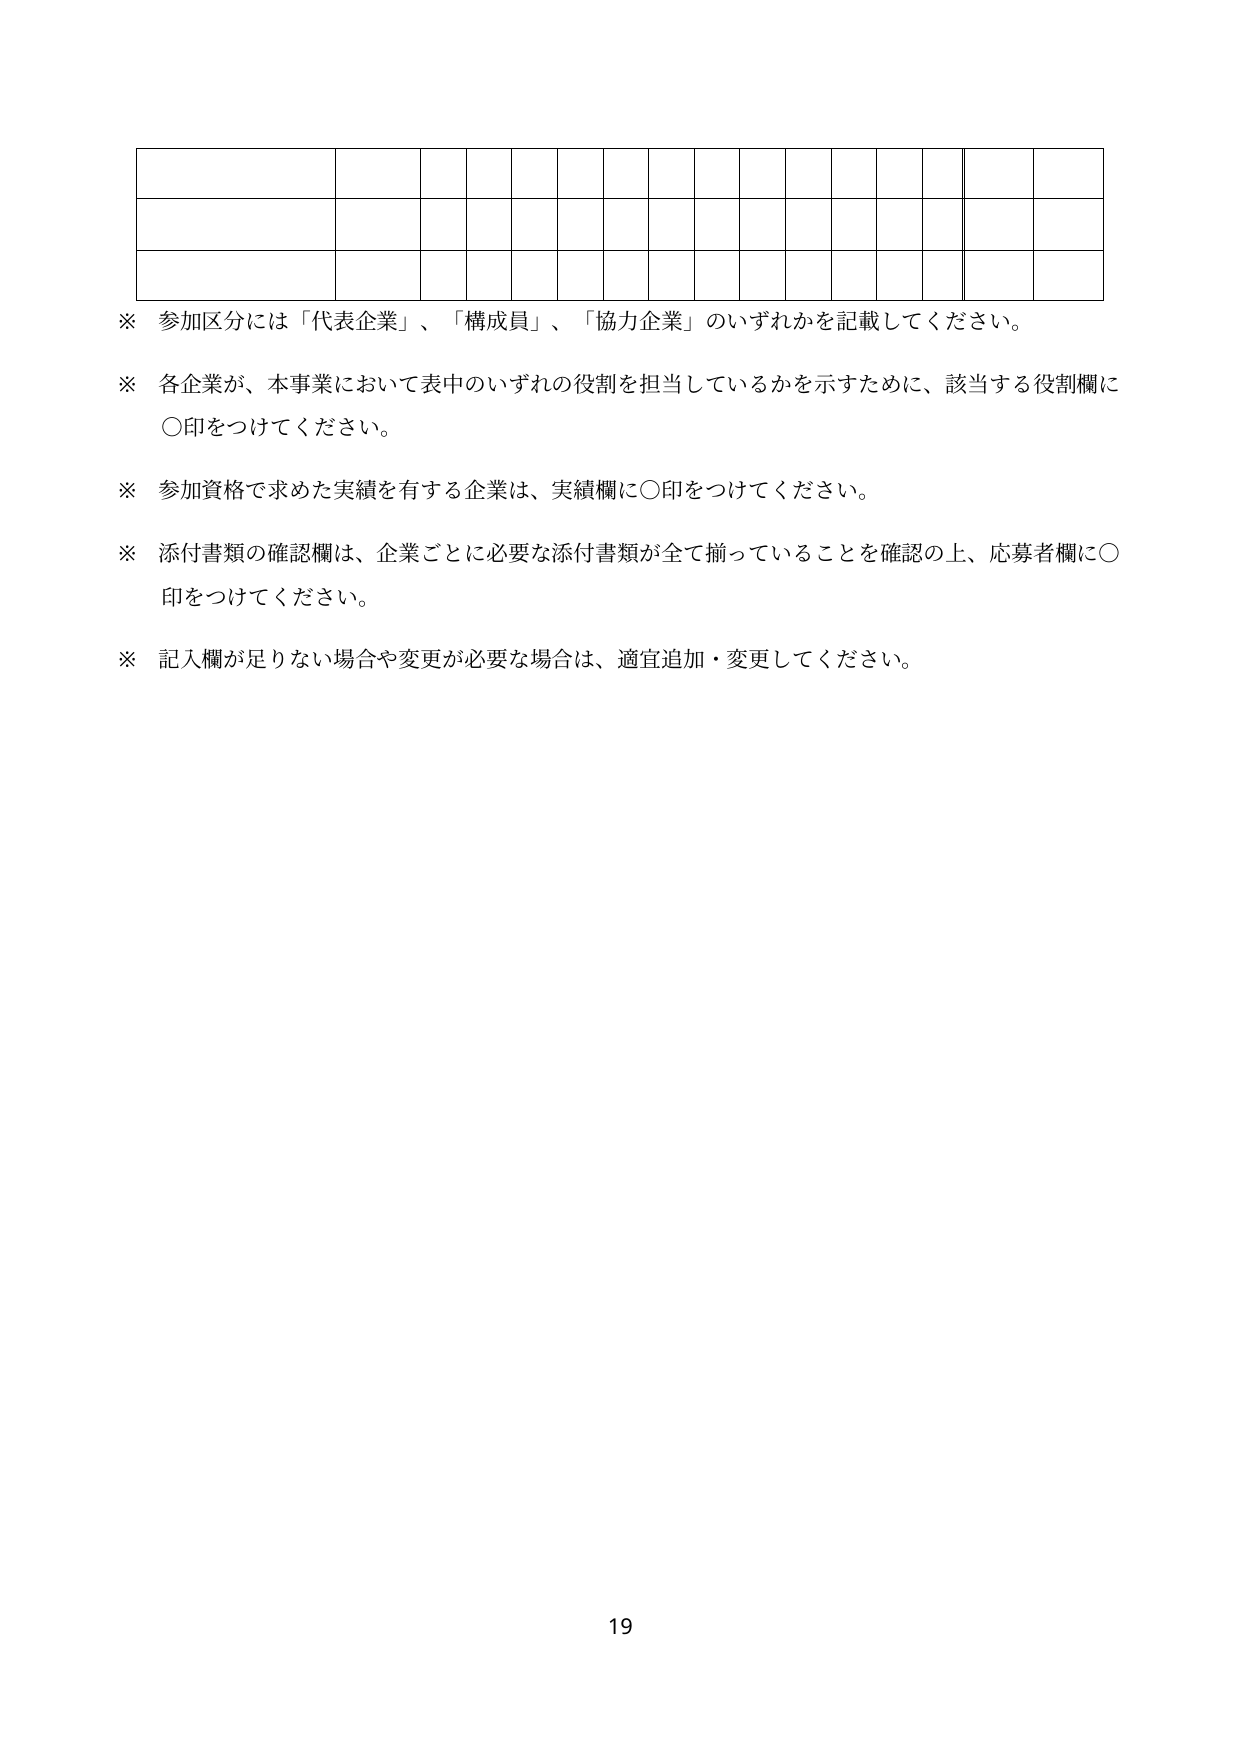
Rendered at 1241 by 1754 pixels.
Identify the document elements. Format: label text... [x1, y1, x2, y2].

table_cell [965, 251, 1033, 300]
table_cell [604, 251, 648, 300]
table_cell [1034, 251, 1103, 300]
table_cell [877, 199, 922, 250]
table_cell [336, 149, 420, 198]
table_cell [695, 149, 739, 198]
table_cell [695, 199, 739, 250]
table_cell [137, 149, 335, 198]
table_cell [558, 149, 603, 198]
table_cell [467, 199, 511, 250]
table_cell [786, 199, 831, 250]
table_cell [336, 251, 420, 300]
table_cell [923, 199, 962, 250]
table_cell [467, 149, 511, 198]
table_cell [649, 199, 694, 250]
text ※ 添付書類の確認欄は、企業ごとに必要な添付書類が全て揃っていることを確認の上、応募者欄に○印をつけてください。 [118, 533, 1122, 614]
text ※ 記入欄が足りない場合や変更が必要な場合は、適宜追加・変更してください。 [118, 640, 1122, 677]
table_cell [558, 199, 603, 250]
table_cell [421, 199, 466, 250]
table_cell [421, 149, 466, 198]
table_cell [965, 149, 1033, 198]
table_cell [336, 199, 420, 250]
table_cell [832, 199, 876, 250]
table_cell [512, 149, 557, 198]
table_cell [786, 149, 831, 198]
table_cell [467, 251, 511, 300]
table_cell [649, 251, 694, 300]
table_cell [1034, 149, 1103, 198]
table_cell [137, 251, 335, 300]
table_cell [1034, 199, 1103, 250]
table_cell [137, 199, 335, 250]
table_cell [421, 251, 466, 300]
table_cell [604, 149, 648, 198]
table_cell [877, 149, 922, 198]
table_cell [832, 149, 876, 198]
table_cell [649, 149, 694, 198]
table_cell [604, 199, 648, 250]
table_cell [558, 251, 603, 300]
table_cell [832, 251, 876, 300]
table_cell [740, 199, 785, 250]
table_cell [923, 251, 962, 300]
table_cell [923, 149, 962, 198]
table_cell [965, 199, 1033, 250]
table_cell [877, 251, 922, 300]
table_cell [512, 199, 557, 250]
table_cell [786, 251, 831, 300]
text ※ 参加資格で求めた実績を有する企業は、実績欄に○印をつけてください。 [118, 471, 1122, 508]
text ※ 参加区分には「代表企業」、「構成員」、「協力企業」のいずれかを記載してください。 [118, 301, 1122, 339]
table_cell [512, 251, 557, 300]
table_cell [695, 251, 739, 300]
table_cell [740, 149, 785, 198]
text ※ 各企業が、本事業において表中のいずれの役割を担当しているかを示すために、該当する役割欄に○印をつけてください。 [118, 364, 1122, 445]
table_cell [740, 251, 785, 300]
